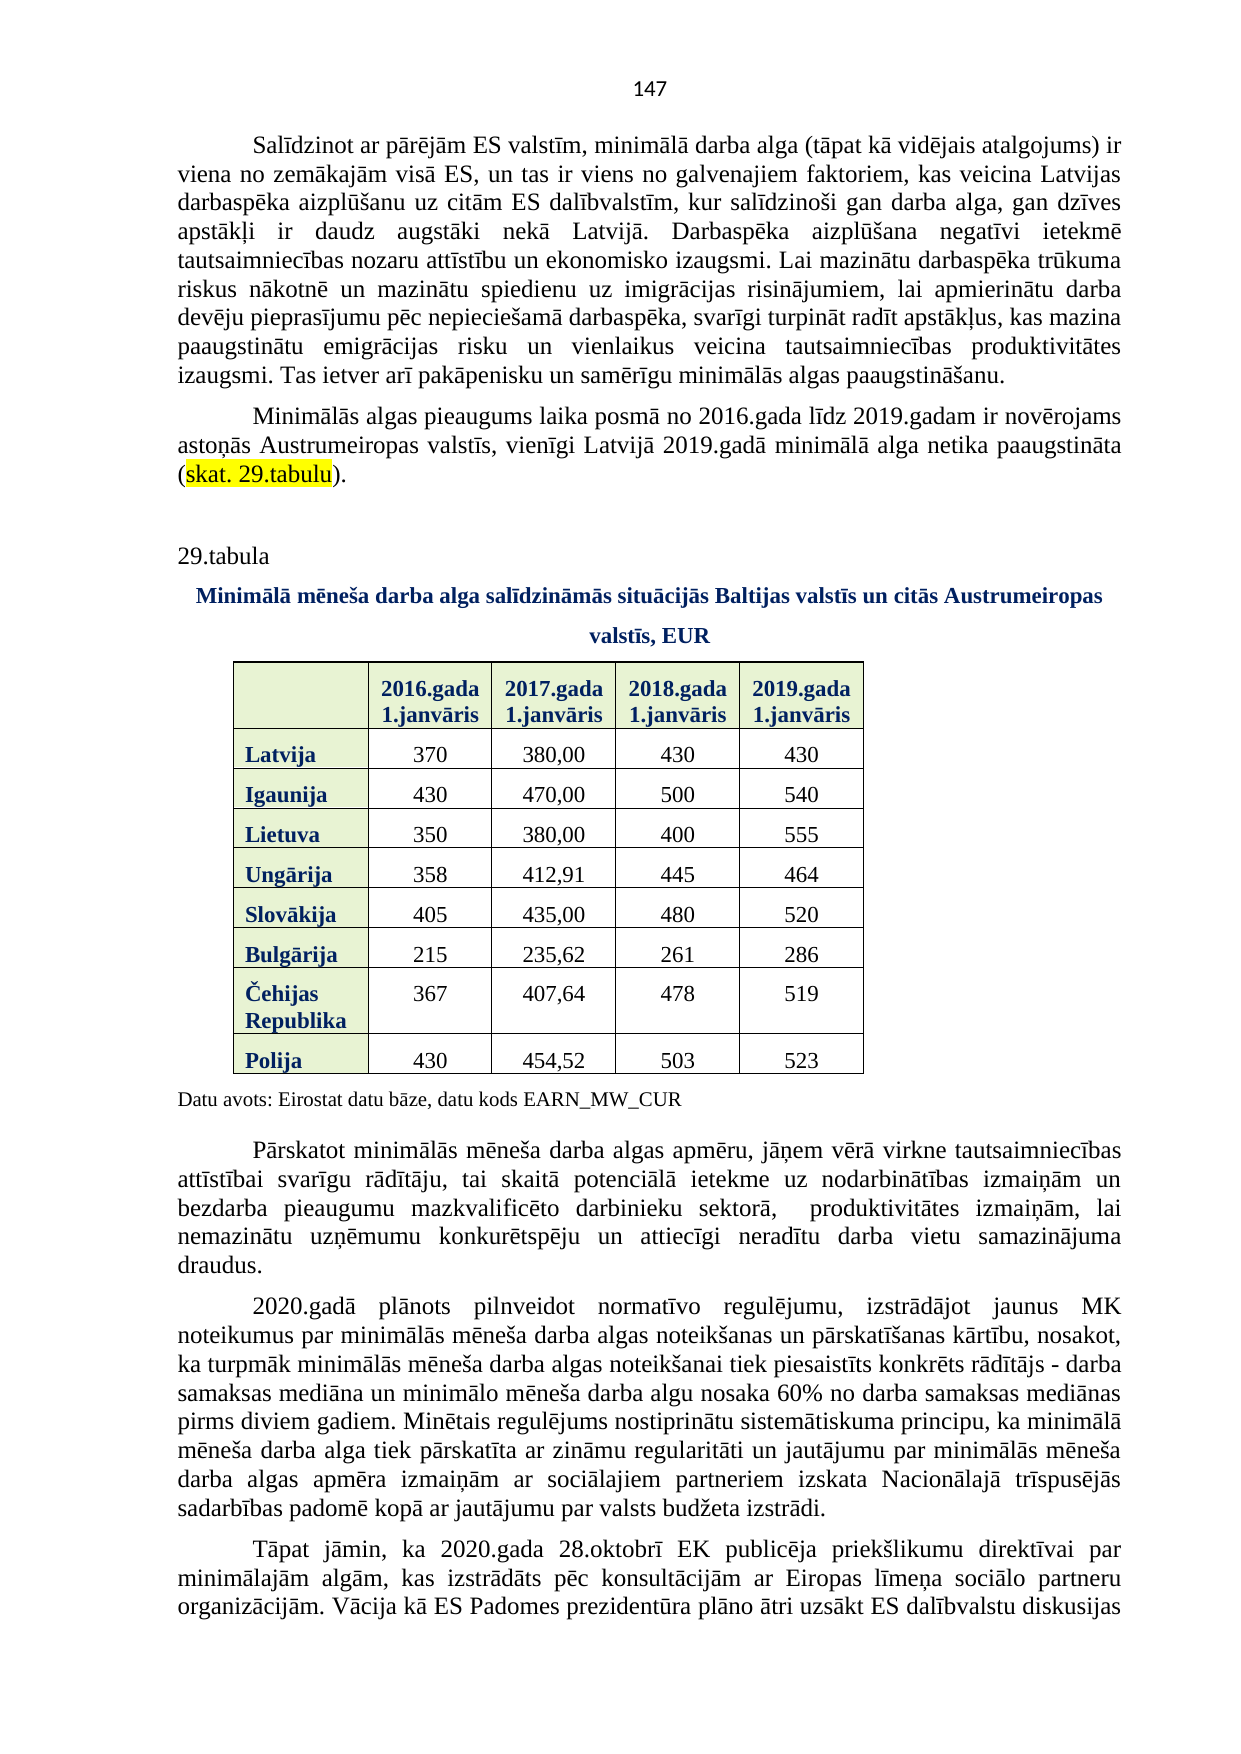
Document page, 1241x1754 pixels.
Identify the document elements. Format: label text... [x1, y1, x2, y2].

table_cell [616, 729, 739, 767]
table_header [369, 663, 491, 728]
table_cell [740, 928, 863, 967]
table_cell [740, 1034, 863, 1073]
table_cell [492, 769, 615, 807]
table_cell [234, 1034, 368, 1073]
text 2020.gadā plānots pilnveidot normatīvo regulējumu, izstrādājot jaunus MK noteikumus par minimālās mēneša darba algas noteikšanas un pārskatīšanas kārtību, nosakot, ka turpmāk minimālās mēneša darba algas noteikšanai tiek piesaistīts konkrēts rādītājs - darba samaksas mediāna un minimālo mēneša darba algu nosaka 60% no darba samaksas mediānas pirms diviem gadiem. Minētais regulējums nostiprinātu sistemātiskuma principu, ka minimālā mēneša darba alga tiek pārskatīta ar zināmu regularitāti un jautājumu par minimālās mēneša darba algas apmēra izmaiņām ar sociālajiem partneriem izskata Nacionālajā trīspusējās sadarbības padomē kopā ar jautājumu par valsts budžeta izstrādi. [177, 1291, 1122, 1521]
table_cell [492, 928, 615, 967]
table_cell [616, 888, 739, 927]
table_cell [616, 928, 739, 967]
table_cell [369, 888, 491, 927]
text Minimālās algas pieaugums laika posmā no 2016.gada līdz 2019.gadam ir novērojams astoņās Austrumeiropas valstīs, vienīgi Latvijā 2019.gadā minimālā alga netika paaugstināta (skat. 29.tabulu). [177, 401, 1122, 487]
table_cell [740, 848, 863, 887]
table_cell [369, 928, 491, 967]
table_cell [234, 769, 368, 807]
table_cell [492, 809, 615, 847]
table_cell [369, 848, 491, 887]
text Pārskatot minimālās mēneša darba algas apmēru, jāņem vērā virkne tautsaimniecības attīstībai svarīgu rādītāju, tai skaitā potenciālā ietekme uz nodarbinātības izmaiņām un bezdarba pieaugumu mazkvalificēto darbinieku sektorā, produktivitātes izmaiņām, lai nemazinātu uzņēmumu konkurētspēju un attiecīgi neradītu darba vietu samazinājuma draudus. [177, 1135, 1122, 1279]
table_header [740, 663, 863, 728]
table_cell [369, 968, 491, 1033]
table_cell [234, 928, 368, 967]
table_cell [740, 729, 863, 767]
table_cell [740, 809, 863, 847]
text Minimālā mēneša darba alga salīdzināmās situācijās Baltijas valstīs un citās Austrumeiropas valstīs, EUR [177, 582, 1122, 648]
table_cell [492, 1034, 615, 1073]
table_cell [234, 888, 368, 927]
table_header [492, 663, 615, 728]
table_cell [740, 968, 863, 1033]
text Datu avots: Eirostat datu bāze, datu kods EARN_MW_CUR [177, 1087, 1122, 1111]
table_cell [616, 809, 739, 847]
text 29.tabula [177, 541, 1122, 570]
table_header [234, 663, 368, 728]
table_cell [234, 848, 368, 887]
text Salīdzinot ar pārējām ES valstīm, minimālā darba alga (tāpat kā vidējais atalgojums) ir viena no zemākajām visā ES, un tas ir viens no galvenajiem faktoriem, kas veicina Latvijas darbaspēka aizplūšanu uz citām ES dalībvalstīm, kur salīdzinoši gan darba alga, gan dzīves apstākļi ir daudz augstāki nekā Latvijā. Darbaspēka aizplūšana negatīvi ietekmē tautsaimniecības nozaru attīstību un ekonomisko izaugsmi. Lai mazinātu darbaspēka trūkuma riskus nākotnē un mazinātu spiedienu uz imigrācijas risinājumiem, lai apmierinātu darba devēju pieprasījumu pēc nepieciešamā darbaspēka, svarīgi turpināt radīt apstākļus, kas mazina paaugstinātu emigrācijas risku un vienlaikus veicina tautsaimniecības produktivitātes izaugsmi. Tas ietver arī pakāpenisku un samērīgu minimālās algas paaugstināšanu. [177, 130, 1122, 389]
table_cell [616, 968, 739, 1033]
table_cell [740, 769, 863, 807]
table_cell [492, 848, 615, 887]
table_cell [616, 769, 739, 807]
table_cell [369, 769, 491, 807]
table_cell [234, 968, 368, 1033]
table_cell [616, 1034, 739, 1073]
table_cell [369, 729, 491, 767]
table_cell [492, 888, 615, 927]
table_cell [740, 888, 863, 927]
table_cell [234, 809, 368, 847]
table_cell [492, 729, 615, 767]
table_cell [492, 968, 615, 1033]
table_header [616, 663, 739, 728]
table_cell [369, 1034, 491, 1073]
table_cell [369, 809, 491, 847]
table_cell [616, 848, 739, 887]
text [177, 1534, 1122, 1620]
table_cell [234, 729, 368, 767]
